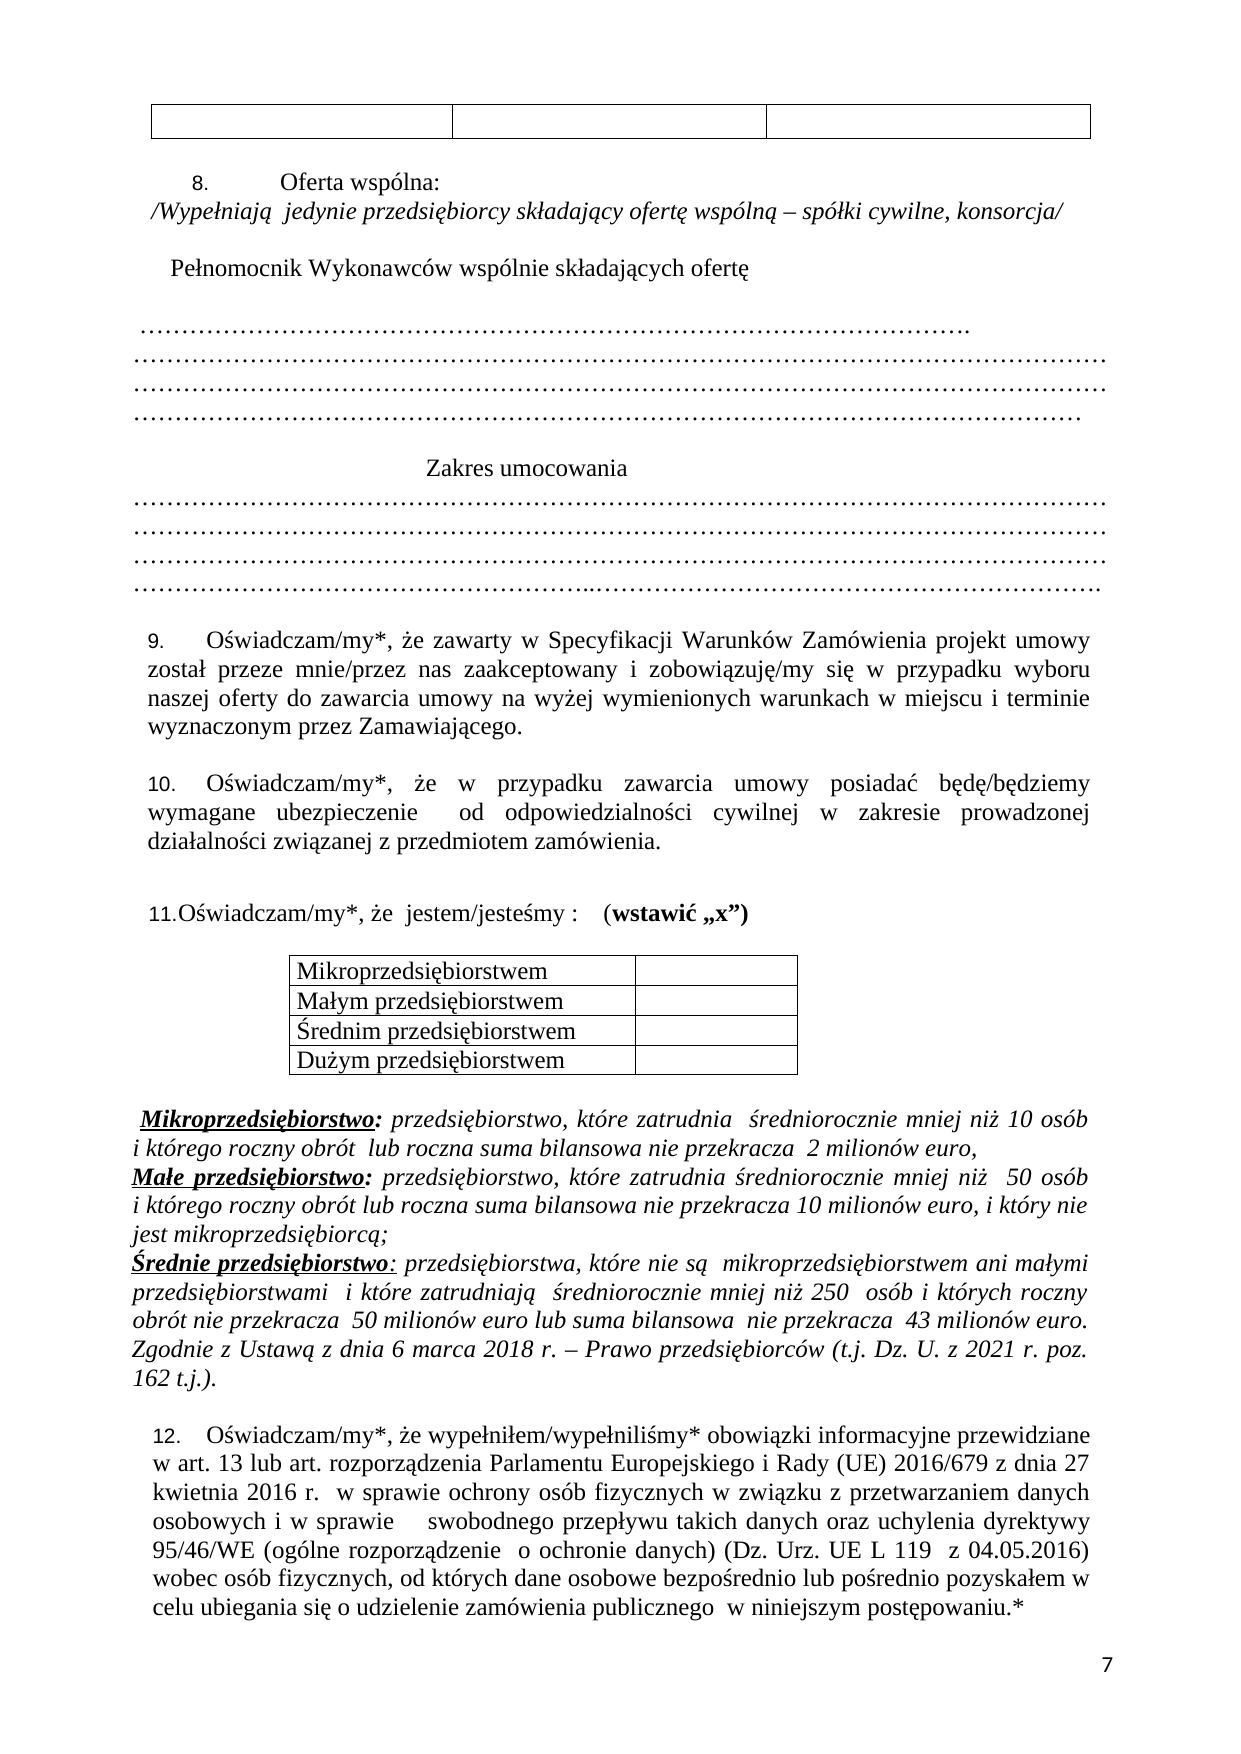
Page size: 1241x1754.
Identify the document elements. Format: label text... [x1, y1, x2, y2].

text Małe przedsiębiorstwo: przedsiębiorstwo, które zatrudnia średniorocznie mniej niż 50 osób i którego roczny obrót lub roczna suma bilansowa nie przekracza 10 milionów euro, i który nie jest mikroprzedsiębiorcą; [131, 1162, 1091, 1248]
table_cell [636, 986, 797, 1015]
table_cell [636, 1016, 797, 1044]
text Zgodnie z Ustawą z dnia 6 marca 2018 r. – Prawo przedsiębiorców (t.j. Dz. U. z 2021 r. poz. 162 t.j.). [131, 1334, 1091, 1392]
list Oświadczam/my*, że jestem/jesteśmy : (wstawić „x”) [148, 898, 1091, 926]
table_cell Dużym przedsiębiorstwem [290, 1046, 635, 1074]
table_cell Małym przedsiębiorstwem [290, 986, 635, 1015]
list Oświadczam/my*, że wypełniłem/wypełniliśmy* obowiązki informacyjne przewidziane w art. 13 lub art. rozporządzenia Parlamentu Europejskiego i Rady (UE) 2016/679 z dnia 27 kwietnia 2016 r. w sprawie ochrony osób fizycznych w związku z przetwarzaniem danych osobowych i w sprawie swobodnego przepływu takich danych oraz uchylenia dyrektywy 95/46/WE (ogólne rozporządzenie o ochronie danych) (Dz. Urz. UE L 119 z 04.05.2016) wobec osób fizycznych, od których dane osobowe bezpośrednio lub pośrednio pozyskałem w celu ubiegania się o udzielenie zamówienia publicznego w niniejszym postępowaniu.* [152, 1420, 1091, 1621]
list Oświadczam/my*, że w przypadku zawarcia umowy posiadać będę/będziemy wymagane ubezpieczenie od odpowiedzialności cywilnej w zakresie prowadzonej działalności związanej z przedmiotem zamówienia. [147, 768, 1091, 854]
table_cell [636, 1046, 797, 1074]
table_cell Średnim przedsiębiorstwem [290, 1016, 635, 1044]
text Średnie przedsiębiorstwo: przedsiębiorstwa, które nie są mikroprzedsiębiorstwem ani małymi przedsiębiorstwami i które zatrudniają średniorocznie mniej niż 250 osób i których roczny obrót nie przekracza 50 milionów euro lub suma bilansowa nie przekracza 43 milionów euro. [131, 1248, 1091, 1334]
table_cell [453, 105, 592, 138]
text /Wypełniają jedynie przedsiębiorcy składający ofertę wspólną – spółki cywilne, konsorcja/ [151, 196, 1113, 225]
table_cell [767, 105, 1090, 138]
text Mikroprzedsiębiorstwo: przedsiębiorstwo, które zatrudnia średniorocznie mniej niż 10 osób i którego roczny obrót lub roczna suma bilansowa nie przekracza 2 milionów euro, [131, 1104, 1091, 1162]
table_header Mikroprzedsiębiorstwem [290, 956, 635, 985]
list Oświadczam/my*, że zawarty w Specyfikacji Warunków Zamówienia projekt umowy został przeze mnie/przez nas zaakceptowany i zobowiązuję/my się w przypadku wyboru naszej oferty do zawarcia umowy na wyżej wymienionych warunkach w miejscu i terminie wyznaczonym przez Zamawiającego. [147, 625, 1091, 740]
table_cell [592, 105, 766, 138]
table_header [636, 956, 797, 985]
text Pełnomocnik Wykonawców wspólnie składających ofertę [132, 253, 1113, 282]
list Oferta wspólna: [192, 167, 1091, 196]
text ………………………………………………………………………………………. …………………………………………………………………………………………………………………………………………………………………………………………………………………………………………………………………………………………………………………… [132, 310, 1113, 425]
text Zakres umocowania ………………………………………………………………………………………………………………………………………………………………………………………………………………………………………………………………………………………………………………………………………………………………………..……………………………………………………. [132, 453, 1113, 597]
table_cell [152, 105, 452, 138]
